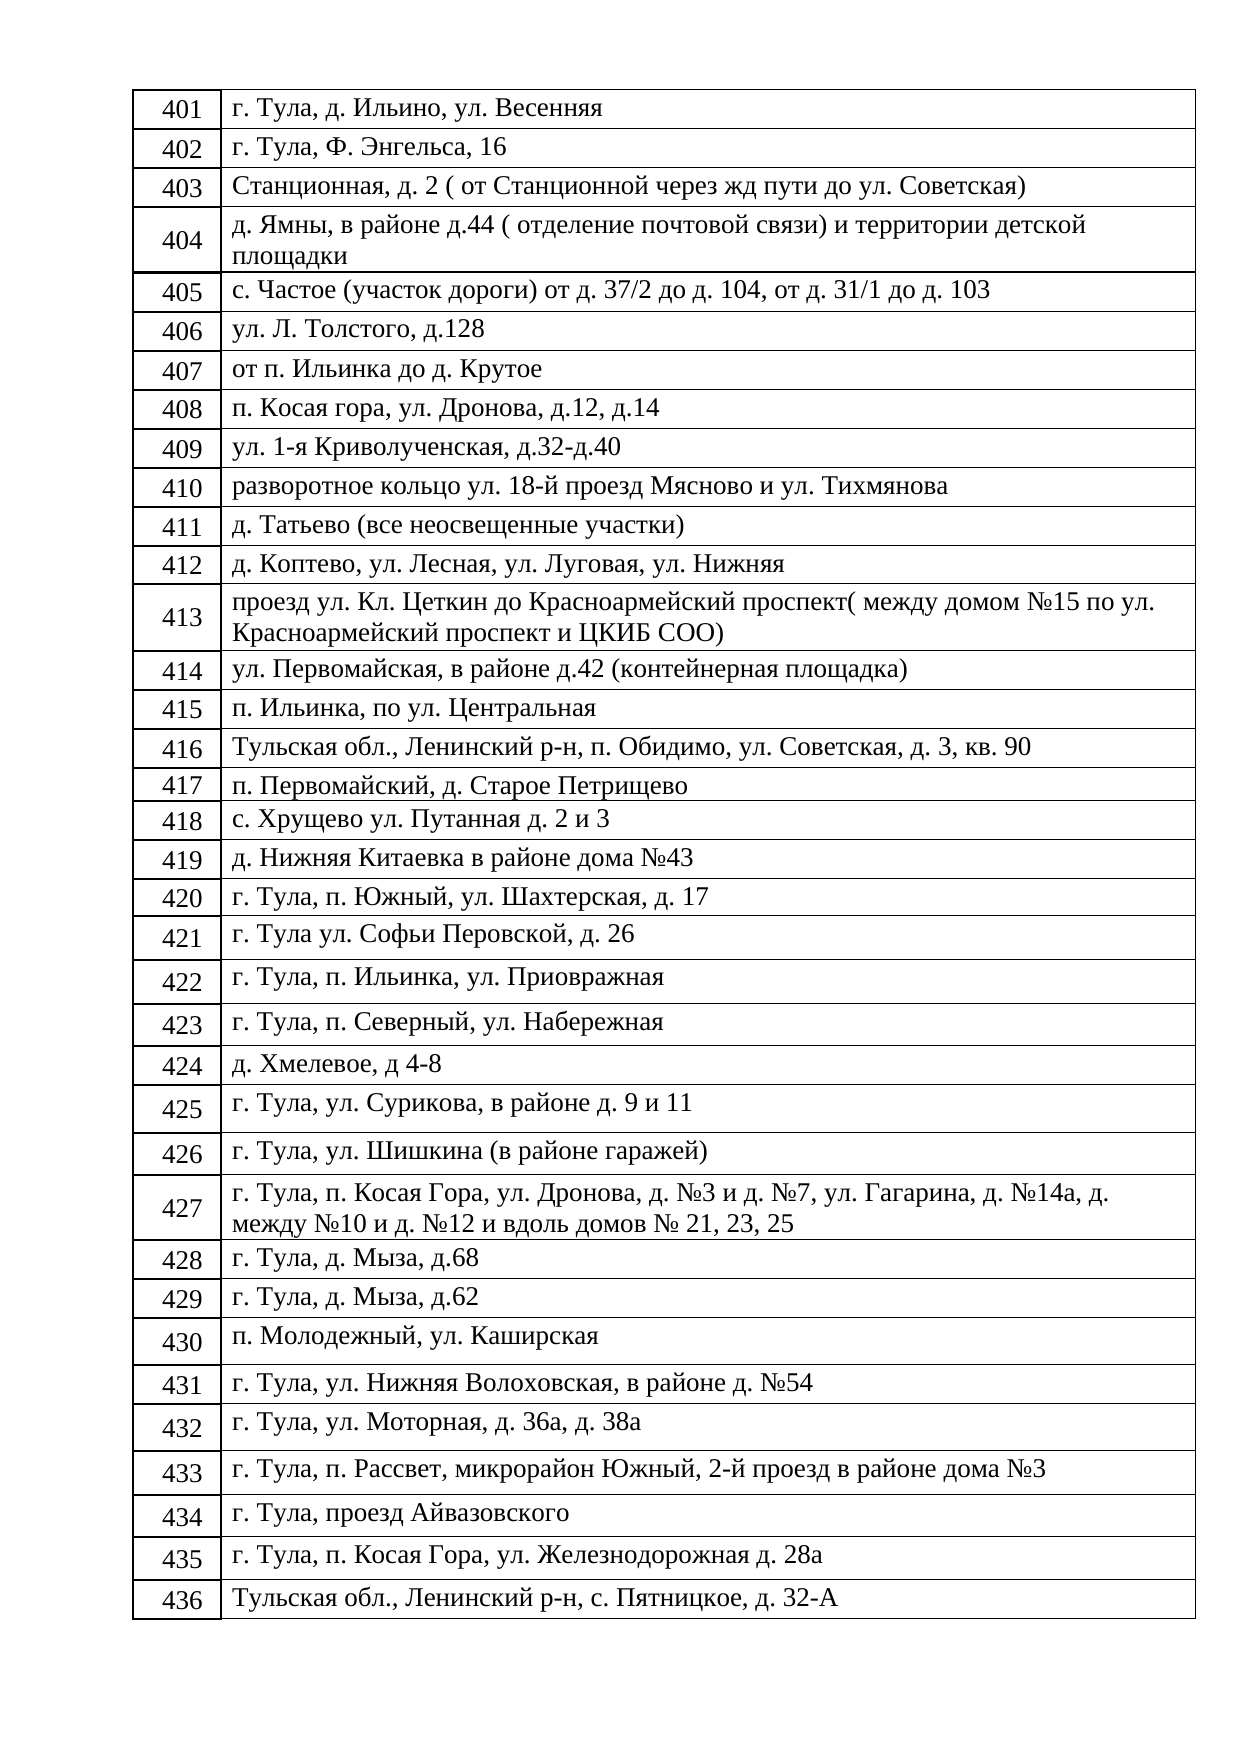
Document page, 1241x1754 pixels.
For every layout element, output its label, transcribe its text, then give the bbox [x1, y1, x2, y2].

table_cell д. Коптево, ул. Лесная, ул. Луговая, ул. Нижняя [222, 546, 1195, 583]
table_cell [134, 547, 220, 583]
table_cell [134, 91, 220, 128]
table_cell г. Тула, д. Ильино, ул. Весенняя [222, 90, 1195, 128]
table_cell [134, 1366, 220, 1403]
table_cell г. Тула, д. Мыза, д.62 [222, 1279, 1195, 1317]
table_cell ул. 1-я Криволученская, д.32-д.40 [222, 429, 1195, 467]
table_cell г. Тула, ул. Нижняя Волоховская, в районе д. №54 [222, 1365, 1195, 1403]
table_cell д. Татьево (все неосвещенные участки) [222, 507, 1195, 545]
table_cell [134, 691, 220, 728]
table_cell [134, 1581, 220, 1618]
table_cell [134, 169, 220, 206]
table_cell п. Косая гора, ул. Дронова, д.12, д.14 [222, 390, 1195, 428]
table_cell проезд ул. Кл. Цеткин до Красноармейский проспект( между домом №15 по ул. Красноармейский проспект и ЦКИБ СОО) [222, 584, 1195, 649]
table_cell [134, 1452, 220, 1494]
table_cell [134, 430, 220, 467]
table_cell [134, 1496, 220, 1536]
table_cell г. Тула, ул. Моторная, д. 36а, д. 38а [222, 1404, 1195, 1450]
table_cell п. Молодежный, ул. Каширская [222, 1318, 1195, 1364]
table_cell с. Хрущево ул. Путанная д. 2 и 3 [222, 801, 1195, 839]
table_cell [134, 274, 220, 311]
table_cell с. Частое (участок дороги) от д. 37/2 до д. 104, от д. 31/1 до д. 103 [222, 273, 1195, 311]
table_cell г. Тула, ул. Сурикова, в районе д. 9 и 11 [222, 1085, 1195, 1132]
table_cell [134, 841, 220, 878]
table_cell г. Тула, п. Косая Гора, ул. Железнодорожная д. 28а [222, 1537, 1195, 1579]
table_cell [134, 917, 220, 958]
table_cell [134, 130, 220, 167]
table_cell г. Тула ул. Софьи Перовской, д. 26 [222, 916, 1195, 958]
table_cell [134, 1047, 220, 1084]
table_cell д. Нижняя Китаевка в районе дома №43 [222, 840, 1195, 878]
table_cell г. Тула, проезд Айвазовского [222, 1495, 1195, 1536]
table_cell [134, 1086, 220, 1132]
table_cell разворотное кольцо ул. 18-й проезд Мясново и ул. Тихмянова [222, 468, 1195, 506]
table_cell [134, 1134, 220, 1174]
table_cell [134, 1319, 220, 1364]
table_cell [134, 880, 220, 915]
table_cell [134, 391, 220, 428]
table_cell г. Тула, п. Ильинка, ул. Приовражная [222, 960, 1195, 1003]
table_cell Станционная, д. 2 ( от Станционной через жд пути до ул. Советская) [222, 168, 1195, 206]
table_cell Тульская обл., Ленинский р-н, п. Обидимо, ул. Советская, д. 3, кв. 90 [222, 729, 1195, 767]
table_cell Тульская обл., Ленинский р-н, с. Пятницкое, д. 32-А [222, 1580, 1195, 1618]
table_cell г. Тула, п. Рассвет, микрорайон Южный, 2-й проезд в районе дома №3 [222, 1451, 1195, 1494]
table_cell г. Тула, д. Мыза, д.68 [222, 1240, 1195, 1278]
table_cell д. Ямны, в районе д.44 ( отделение почтовой связи) и территории детской площадки [222, 207, 1195, 271]
table_cell [134, 585, 220, 649]
table_cell п. Ильинка, по ул. Центральная [222, 690, 1195, 728]
table_cell г. Тула, п. Северный, ул. Набережная [222, 1004, 1195, 1045]
table_cell г. Тула, п. Косая Гора, ул. Дронова, д. №3 и д. №7, ул. Гагарина, д. №14а, д. между №10 и д. №12 и вдоль домов № 21, 23, 25 [222, 1175, 1195, 1239]
table_cell [134, 652, 220, 689]
table_cell от п. Ильинка до д. Крутое [222, 351, 1195, 389]
table_cell [134, 730, 220, 767]
table_cell ул. Л. Толстого, д.128 [222, 312, 1195, 349]
table_cell г. Тула, Ф. Энгельса, 16 [222, 129, 1195, 167]
table_cell [134, 469, 220, 506]
table_cell п. Первомайский, д. Старое Петрищево [222, 768, 1195, 800]
table_cell [134, 1538, 220, 1579]
table_cell [134, 1280, 220, 1317]
table_cell [134, 802, 220, 839]
table_cell [134, 208, 220, 271]
table_cell [134, 313, 220, 349]
table_cell г. Тула, п. Южный, ул. Шахтерская, д. 17 [222, 879, 1195, 915]
table_cell [134, 1176, 220, 1239]
table_cell [134, 352, 220, 389]
table_cell [134, 508, 220, 545]
table_cell [134, 1005, 220, 1045]
table_cell [134, 769, 220, 800]
table_cell [134, 1241, 220, 1278]
table_cell г. Тула, ул. Шишкина (в районе гаражей) [222, 1133, 1195, 1174]
table_cell [134, 1405, 220, 1450]
table_cell д. Хмелевое, д 4-8 [222, 1046, 1195, 1084]
table_cell ул. Первомайская, в районе д.42 (контейнерная площадка) [222, 651, 1195, 689]
table_cell [134, 961, 220, 1003]
